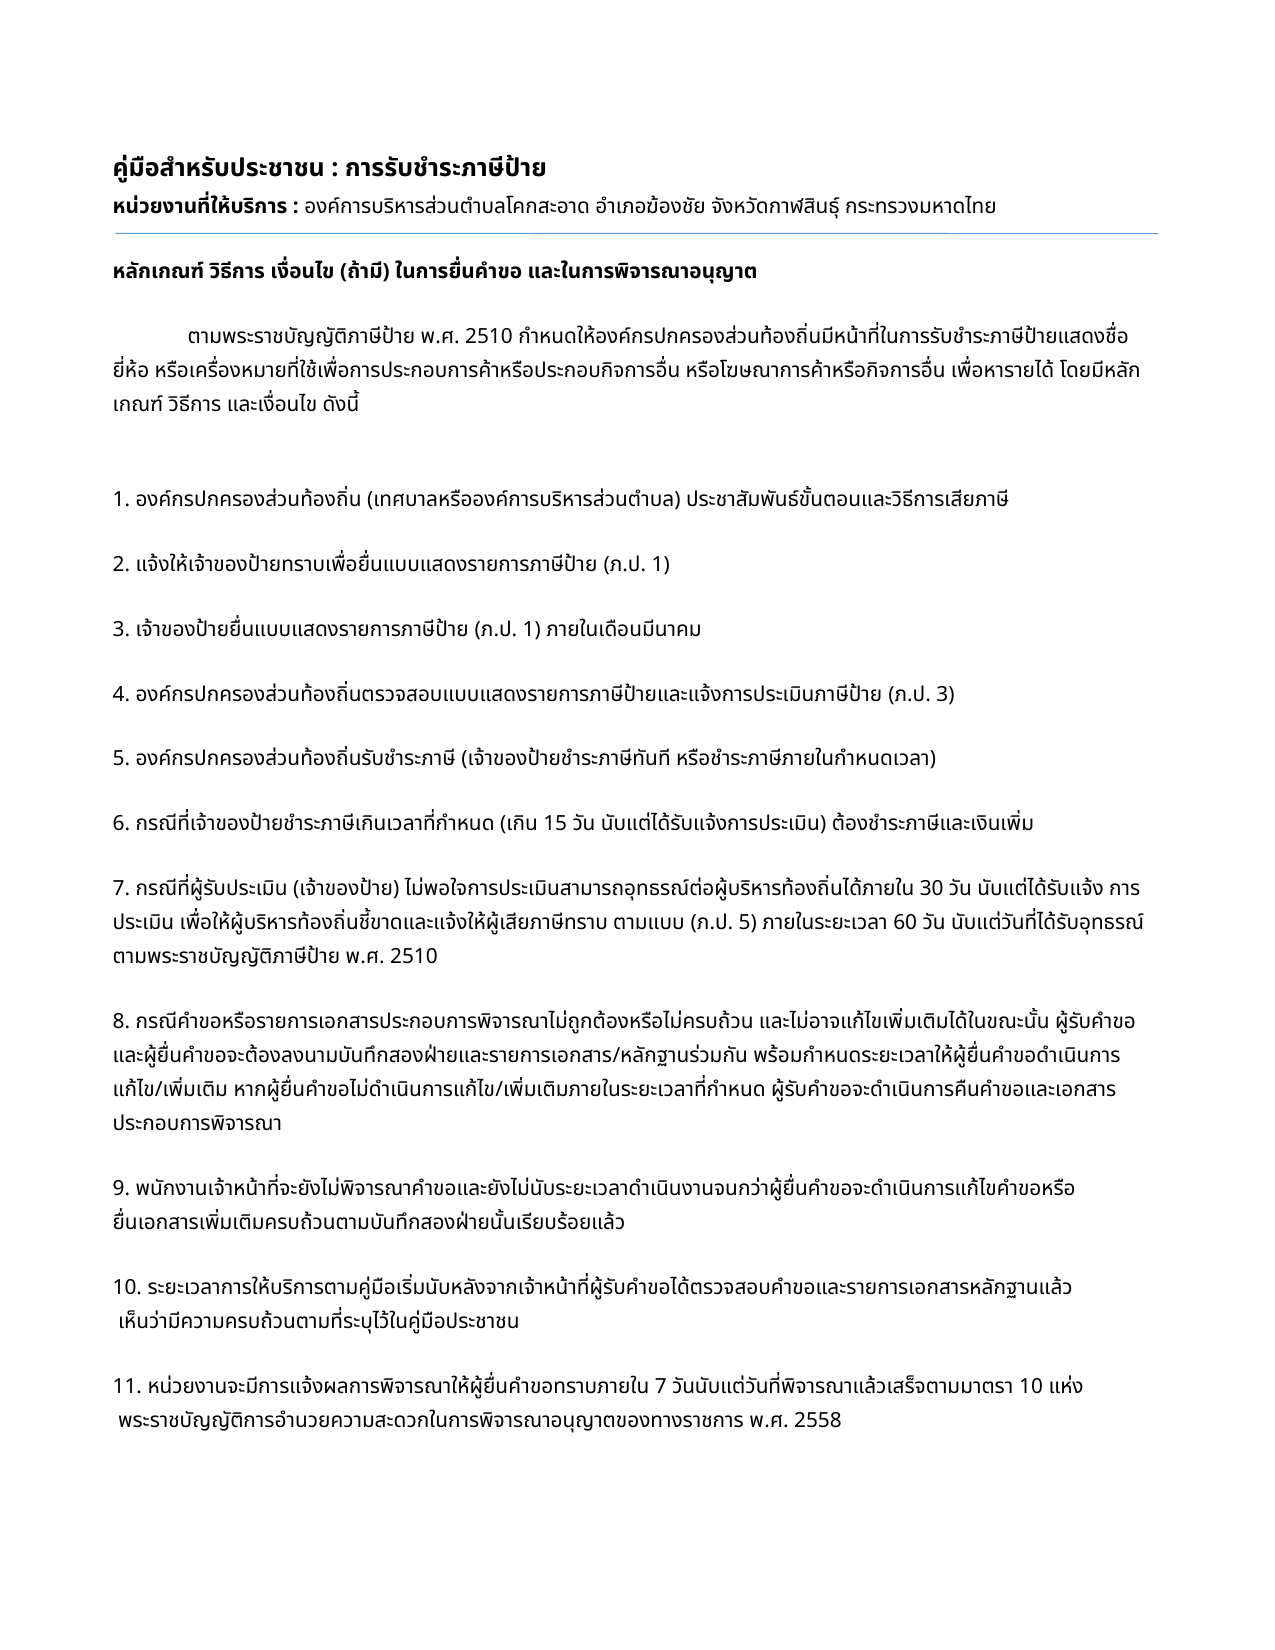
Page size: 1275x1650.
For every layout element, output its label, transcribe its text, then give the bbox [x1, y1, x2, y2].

text ตามพระราชบัญญัติภาษีป้าย พ.ศ. 2510 กำหนดให้องค์กรปกครองส่วนท้องถิ่นมีหน้าที่ในการรับชำระภาษีป้ายแสดงชื่อ ยี่ห้อ หรือเครื่องหมายที่ใช้เพื่อการประกอบการค้าหรือประกอบกิจการอื่น หรือโฆษณาการค้าหรือกิจการอื่น เพื่อหารายได้ โดยมีหลักเกณฑ์ วิธีการ และเงื่อนไข ดังนี้ 1. องค์กรปกครองส่วนท้องถิ่น (เทศบาลหรือองค์การบริหารส่วนตำบล) ประชาสัมพันธ์ขั้นตอนและวิธีการเสียภาษี 2. แจ้งให้เจ้าของป้ายทราบเพื่อยื่นแบบแสดงรายการภาษีป้าย (ภ.ป. 1) 3. เจ้าของป้ายยื่นแบบแสดงรายการภาษีป้าย (ภ.ป. 1) ภายในเดือนมีนาคม 4. องค์กรปกครองส่วนท้องถิ่นตรวจสอบแบบแสดงรายการภาษีป้ายและแจ้งการประเมินภาษีป้าย (ภ.ป. 3) 5. องค์กรปกครองส่วนท้องถิ่นรับชำระภาษี (เจ้าของป้ายชำระภาษีทันที หรือชำระภาษีภายในกำหนดเวลา) 6. กรณีที่เจ้าของป้ายชำระภาษีเกินเวลาที่กำหนด (เกิน 15 วัน นับแต่ได้รับแจ้งการประเมิน) ต้องชำระภาษีและเงินเพิ่ม 7. กรณีที่ผู้รับประเมิน (เจ้าของป้าย) ไม่พอใจการประเมินสามารถอุทธรณ์ต่อผู้บริหารท้องถิ่นได้ภายใน 30 วัน นับแต่ได้รับแจ้ง การประเมิน เพื่อให้ผู้บริหารท้องถิ่นชี้ขาดและแจ้งให้ผู้เสียภาษีทราบ ตามแบบ (ภ.ป. 5) ภายในระยะเวลา 60 วัน นับแต่วันที่ได้รับอุทธรณ์ ตามพระราชบัญญัติภาษีป้าย พ.ศ. 2510 8. กรณีคำขอหรือรายการเอกสารประกอบการพิจารณาไม่ถูกต้องหรือไม่ครบถ้วน และไม่อาจแก้ไขเพิ่มเติมได้ในขณะนั้น ผู้รับคำขอและผู้ยื่นคำขอจะต้องลงนามบันทึกสองฝ่ายและรายการเอกสาร/หลักฐานร่วมกัน พร้อมกำหนดระยะเวลาให้ผู้ยื่นคำขอดำเนินการแก้ไข/เพิ่มเติม หากผู้ยื่นคำขอไม่ดำเนินการแก้ไข/เพิ่มเติมภายในระยะเวลาที่กำหนด ผู้รับคำขอจะดำเนินการคืนคำขอและเอกสารประกอบการพิจารณา 9. พนักงานเจ้าหน้าที่จะยังไม่พิจารณาคำขอและยังไม่นับระยะเวลาดำเนินงานจนกว่าผู้ยื่นคำขอจะดำเนินการแก้ไขคำขอหรือ ยื่นเอกสารเพิ่มเติมครบถ้วนตามบันทึกสองฝ่ายนั้นเรียบร้อยแล้ว 10. ระยะเวลาการให้บริการตามคู่มือเริ่มนับหลังจากเจ้าหน้าที่ผู้รับคำขอได้ตรวจสอบคำขอและรายการเอกสารหลักฐานแล้ว เห็นว่ามีความครบถ้วนตามที่ระบุไว้ในคู่มือประชาชน 11. หน่วยงานจะมีการแจ้งผลการพิจารณาให้ผู้ยื่นคำขอทราบภายใน 7 วันนับแต่วันที่พิจารณาแล้วเสร็จตามมาตรา 10 แห่ง พระราชบัญญัติการอำนวยความสะดวกในการพิจารณาอนุญาตของทางราชการ พ.ศ. 2558 [112, 290, 1162, 1467]
text หน่วยงานที่ให้บริการ : องค์การบริหารส่วนตำบลโคกสะอาด อำเภอฆ้องชัย จังหวัดกาฬสินธุ์ กระทรวงมหาดไทย [112, 191, 1162, 223]
text คู่มือสำหรับประชาชน : การรับชำระภาษีป้าย [112, 150, 1162, 188]
text หลักเกณฑ์ วิธีการ เงื่อนไข (ถ้ามี) ในการยื่นคำขอ และในการพิจารณาอนุญาต [112, 256, 1162, 287]
